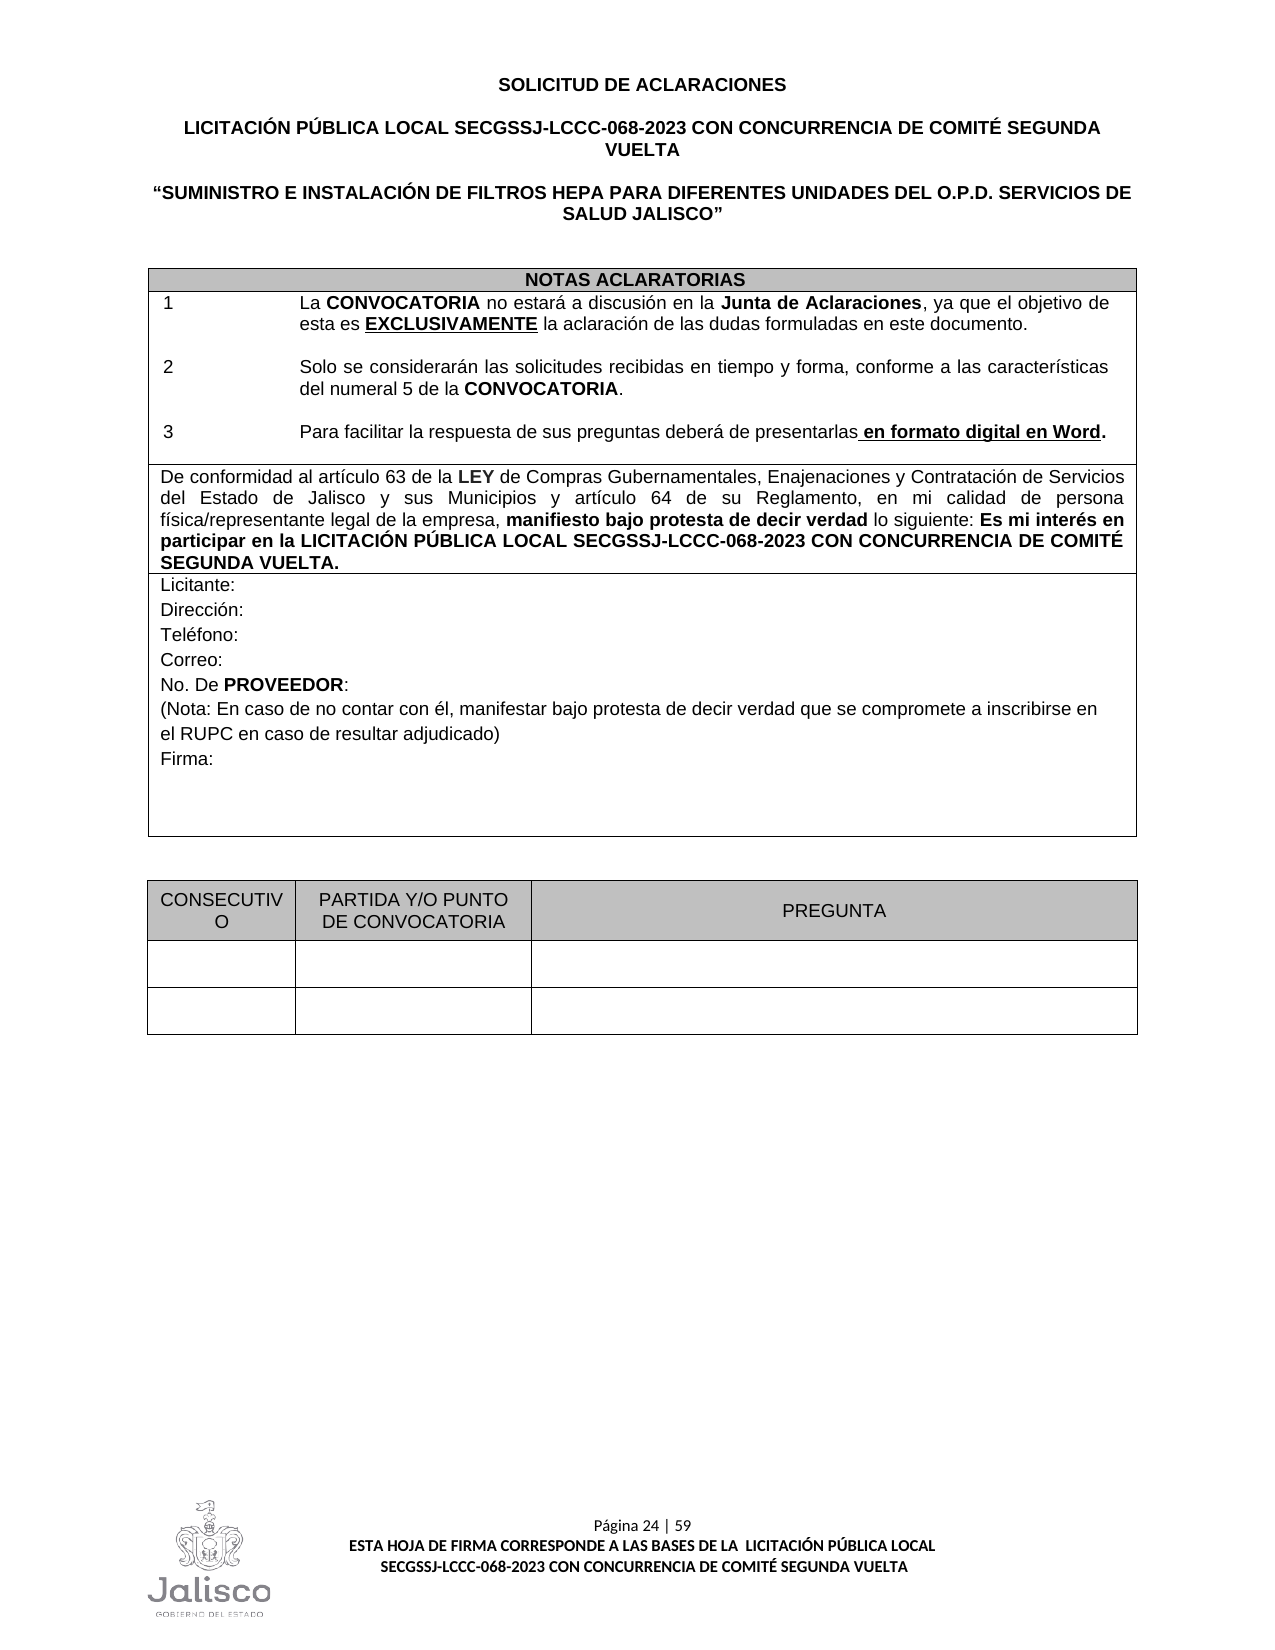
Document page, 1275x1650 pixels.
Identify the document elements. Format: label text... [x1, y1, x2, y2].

table_header CONSECUTIVO [148, 881, 295, 940]
table_cell La CONVOCATORIA no estará a discusión en la Junta de Aclaraciones, ya que el objetivo de esta es EXCLUSIVAMENTE la aclaración de las dudas formuladas en este documento. [285, 292, 1136, 356]
picture [147, 1500, 271, 1617]
table_cell 1 [149, 292, 284, 356]
table_cell [532, 988, 1137, 1033]
table_cell [148, 988, 295, 1033]
table_cell [296, 988, 531, 1033]
table_cell Para facilitar la respuesta de sus preguntas deberá de presentarlas en formato digital en Word. [285, 421, 1136, 464]
table_cell [296, 941, 531, 987]
table_cell De conformidad al artículo 63 de la LEY de Compras Gubernamentales, Enajenaciones y Contratación de Servicios del Estado de Jalisco y sus Municipios y artículo 64 de su Reglamento, en mi calidad de persona física/representante legal de la empresa, manifiesto bajo protesta de decir verdad lo siguiente: Es mi interés en participar en la LICITACIÓN PÚBLICA LOCAL SECGSSJ-LCCC-068-2023 CON CONCURRENCIA DE COMITÉ SEGUNDA VUELTA. [149, 465, 1136, 573]
table_header NOTAS ACLARATORIAS [149, 269, 1136, 291]
table_cell [532, 941, 1137, 987]
table_cell Licitante: Dirección: Teléfono: Correo: No. De PROVEEDOR: (Nota: En caso de no contar con él, manifestar bajo protesta de decir verdad que se compromete a inscribirse en el RUPC en caso de resultar adjudicado) Firma: [149, 574, 1136, 836]
table_header PARTIDA Y/O PUNTO DE CONVOCATORIA [296, 881, 531, 940]
text LICITACIÓN PÚBLICA LOCAL SECGSSJ-LCCC-068-2023 CON CONCURRENCIA DE COMITÉ SEGUNDA VUELTA [148, 117, 1137, 160]
table_cell Solo se considerarán las solicitudes recibidas en tiempo y forma, conforme a las características del numeral 5 de la CONVOCATORIA. [285, 356, 1136, 421]
table_cell 2 [149, 356, 284, 421]
text “SUMINISTRO E INSTALACIÓN DE FILTROS HEPA PARA DIFERENTES UNIDADES DEL O.P.D. SERVICIOS DE SALUD JALISCO” [148, 182, 1137, 225]
table_cell [148, 941, 295, 987]
table_cell 3 [149, 421, 284, 464]
text SOLICITUD DE ACLARACIONES [148, 74, 1137, 95]
table_header PREGUNTA [532, 881, 1137, 940]
